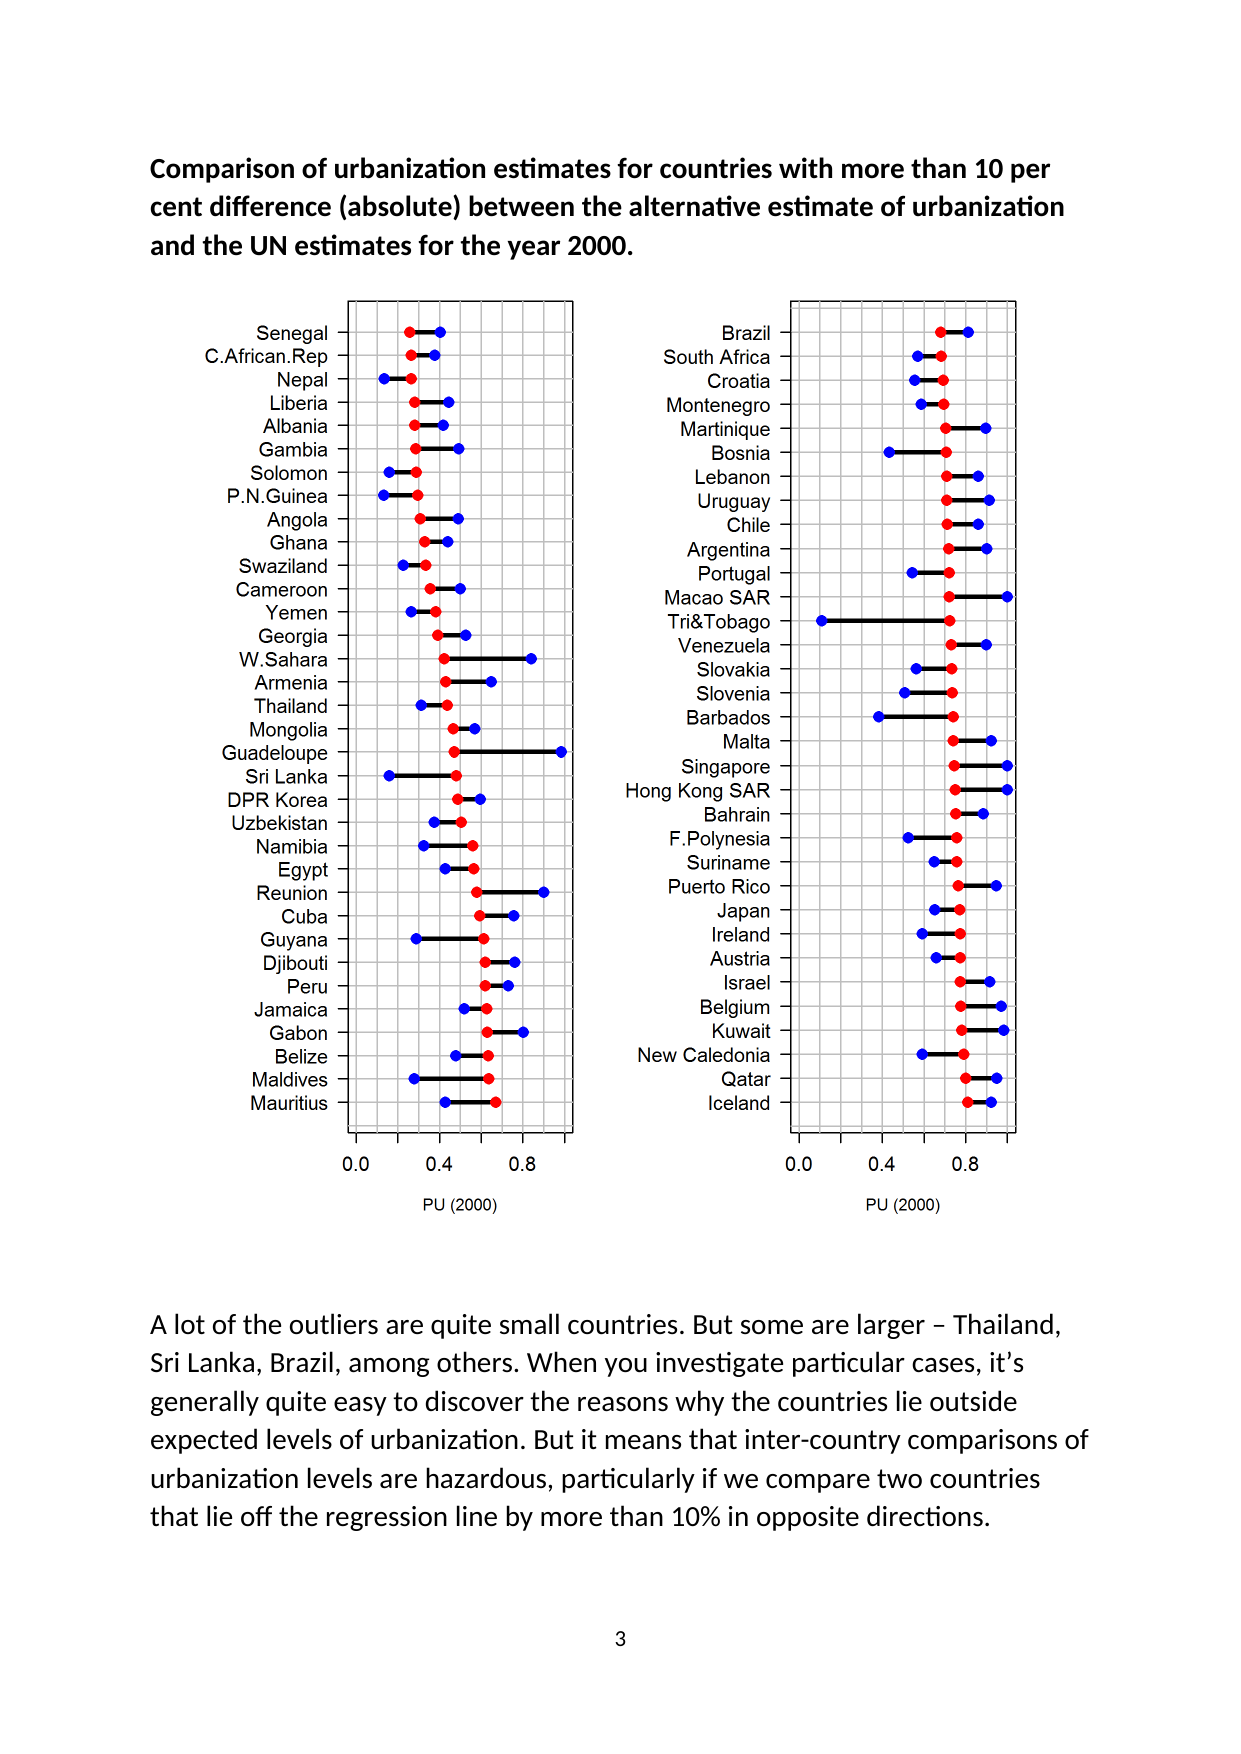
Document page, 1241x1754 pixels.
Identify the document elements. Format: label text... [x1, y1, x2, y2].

text A lot of the outliers are quite small countries. But some are larger – Thailand, Sri Lanka, Brazil, among others. When you investigate particular cases, it’s generally quite easy to discover the reasons why the countries lie outside expected levels of urbanization. But it means that inter-country comparisons of urbanization levels are hazardous, particularly if we compare two countries that lie off the regression line by more than 10% in opposite directions. [150, 1306, 1090, 1534]
picture [150, 282, 1035, 1232]
text Comparison of urbanization estimates for countries with more than 10 per cent difference (absolute) between the alternative estimate of urbanization and the UN estimates for the year 2000. [150, 150, 1090, 262]
